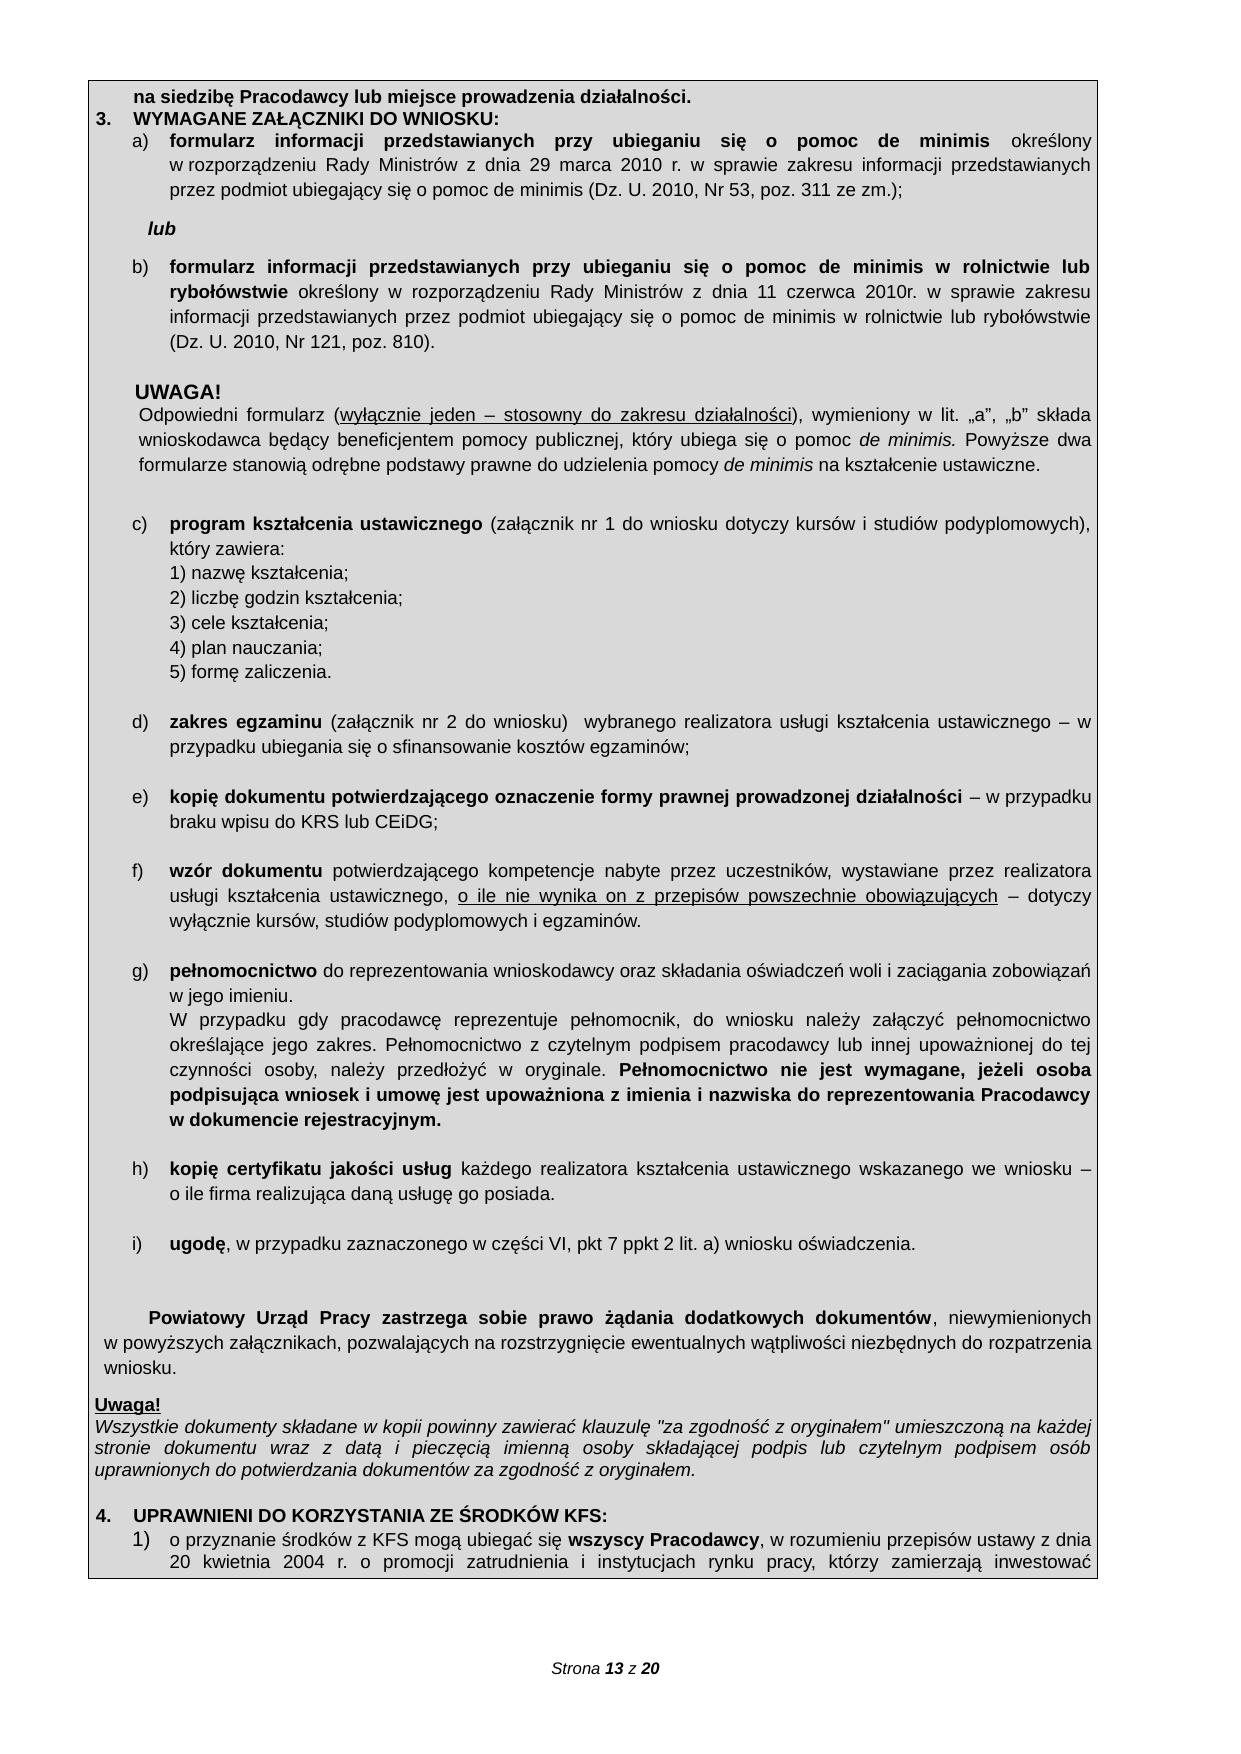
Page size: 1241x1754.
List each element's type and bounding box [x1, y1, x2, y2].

table_cell [89, 81, 1097, 1578]
